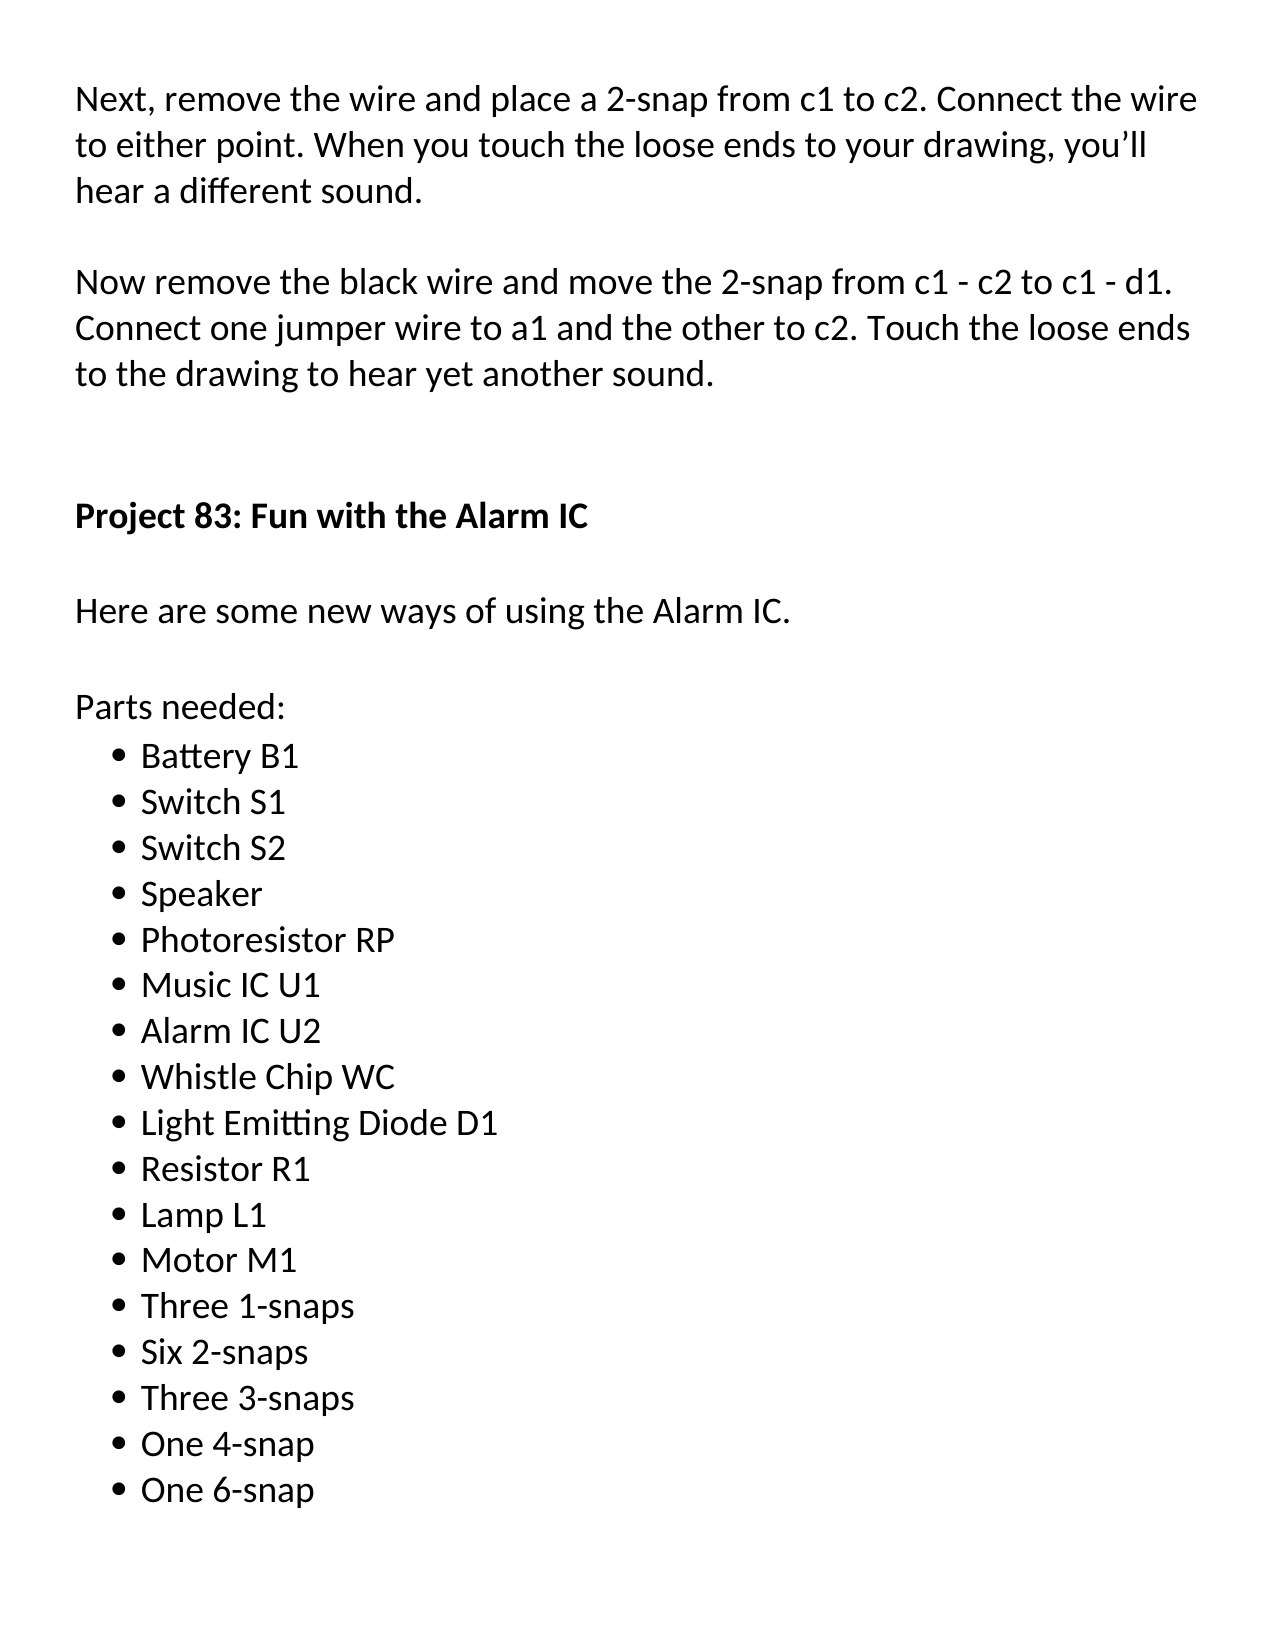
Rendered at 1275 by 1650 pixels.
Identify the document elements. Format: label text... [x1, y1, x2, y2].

list Motor M1 [112, 1236, 1200, 1282]
list One 6-snap [112, 1466, 1200, 1511]
list Speaker [112, 870, 1200, 916]
list Three 3-snaps [112, 1374, 1200, 1420]
list Now remove the black wire and move the 2-snap from c1 - c2 to c1 - d1. Connect one jumper wire to a1 and the other to c2. Touch the loose ends to the drawing to hear yet another sound. [75, 258, 1200, 396]
list One 4-snap [112, 1420, 1200, 1466]
list Photoresistor RP [112, 916, 1200, 961]
list Three 1-snaps [112, 1282, 1200, 1328]
subtitle Parts needed: [75, 683, 1200, 729]
list Switch S2 [112, 824, 1200, 870]
list Six 2-snaps [112, 1328, 1200, 1374]
list Music IC U1 [112, 961, 1200, 1007]
list Whistle Chip WC [112, 1053, 1200, 1099]
text Here are some new ways of using the Alarm IC. [75, 587, 1200, 633]
list Resistor R1 [112, 1145, 1200, 1191]
list Next, remove the wire and place a 2-snap from c1 to c2. Connect the wire to either point. When you touch the loose ends to your drawing, you’ll hear a different sound. [75, 75, 1200, 212]
list Battery B1 [112, 732, 1200, 778]
list Switch S1 [112, 778, 1200, 824]
list Light Emitting Diode D1 [112, 1099, 1200, 1145]
subtitle Project 83: Fun with the Alarm IC [75, 492, 1200, 537]
list Lamp L1 [112, 1191, 1200, 1236]
list Alarm IC U2 [112, 1007, 1200, 1053]
